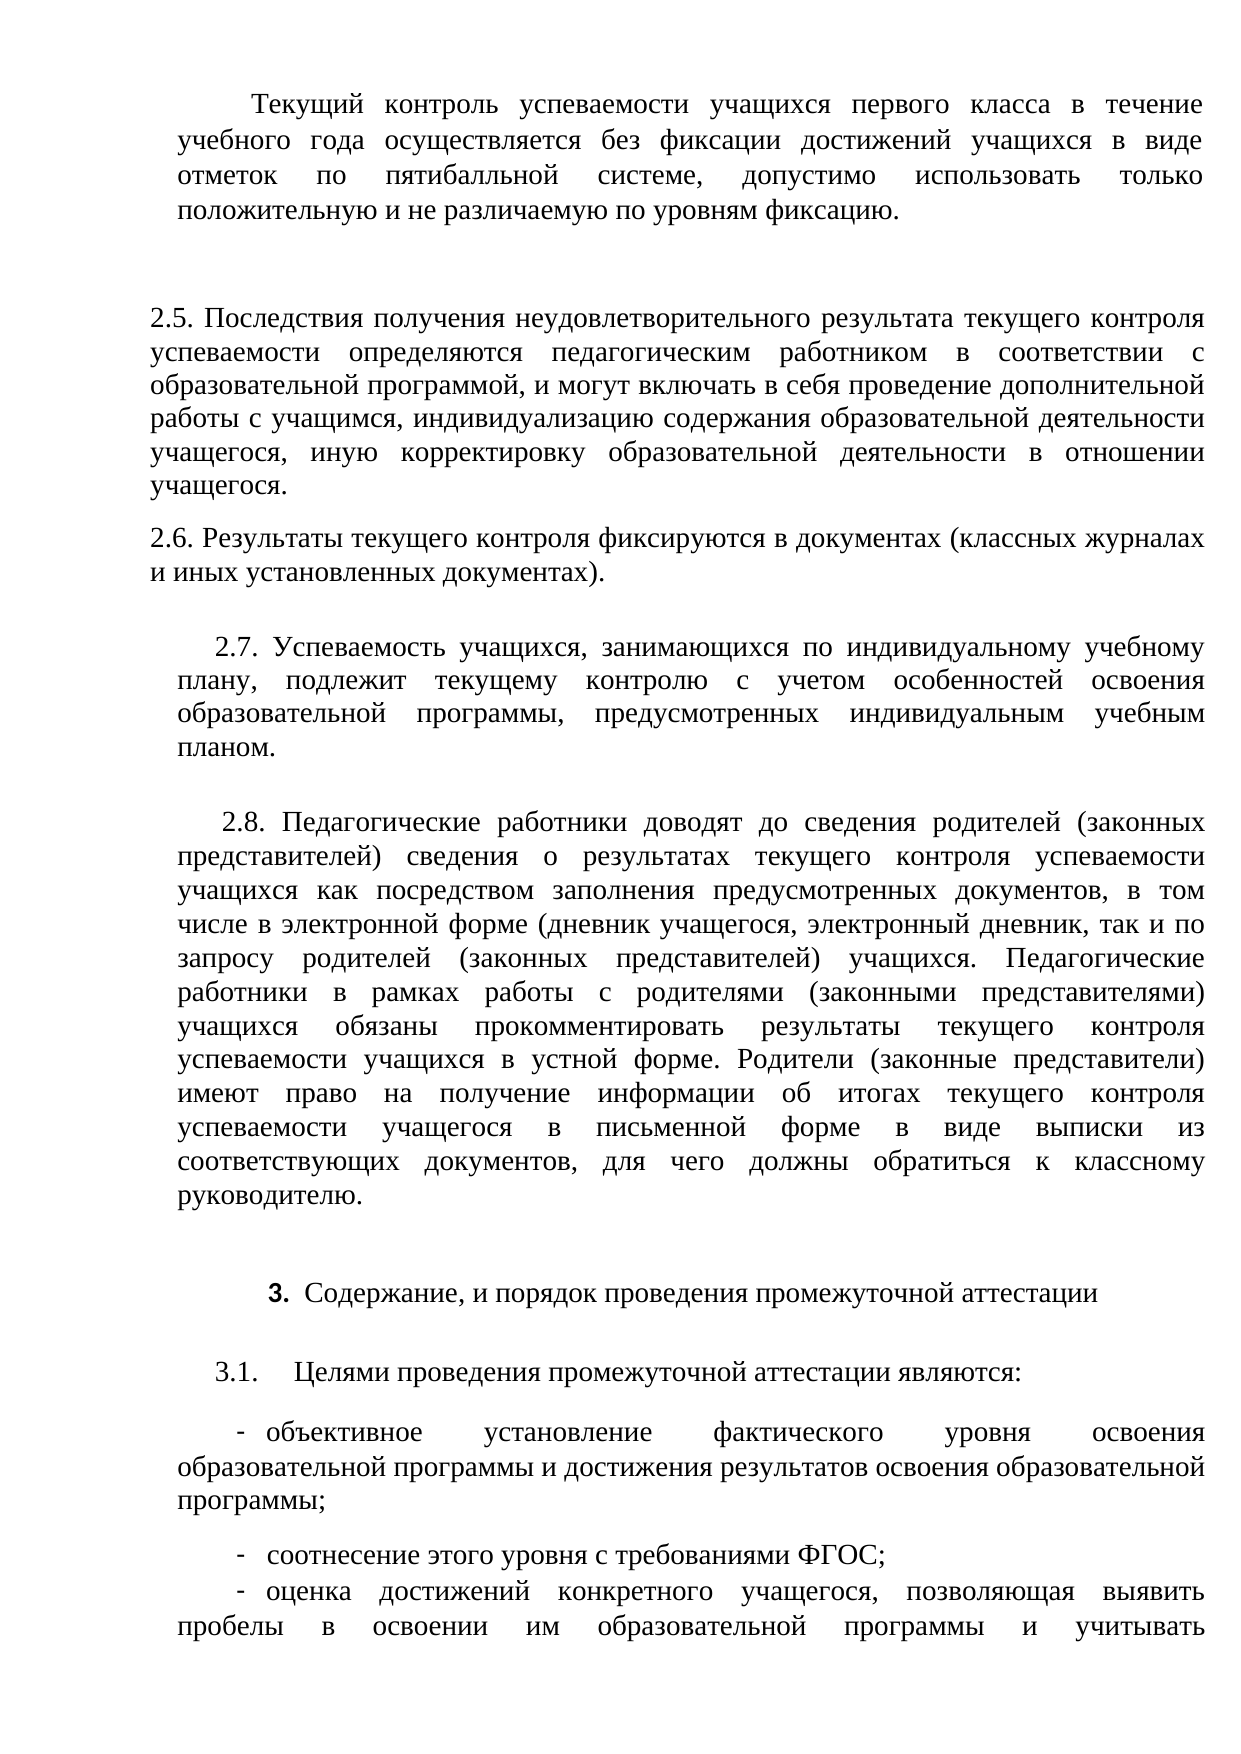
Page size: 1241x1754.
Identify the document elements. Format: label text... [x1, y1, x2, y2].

text 3.1. Целями проведения промежуточной аттестации являются: [214, 1354, 1206, 1388]
text 2.6. Результаты текущего контроля фиксируются в документах (классных журналах и иных установленных документах). [150, 521, 1206, 588]
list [177, 1572, 1206, 1641]
text 2.5. Последствия получения неудовлетворительного результата текущего контроля успеваемости определяются педагогическим работником в соответствии с образовательной программой, и могут включать в себя проведение дополнительной работы с учащимся, индивидуализацию содержания образовательной деятельности учащегося, иную корректировку образовательной деятельности в отношении учащегося. [150, 301, 1206, 501]
list Содержание, и порядок проведения промежуточной аттестации [267, 1274, 1206, 1309]
list объективное установление фактического уровня освоения образовательной программы и достижения результатов освоения образовательной программы; [177, 1414, 1206, 1515]
text 2.7. Успеваемость учащихся, занимающихся по индивидуальному учебному плану, подлежит текущему контролю с учетом особенностей освоения образовательной программы, предусмотренных индивидуальным учебным планом. [177, 629, 1206, 762]
text Текущий контроль успеваемости учащихся первого класса в течение учебного года осуществляется без фиксации достижений учащихся в виде отметок по пятибалльной системе, допустимо использовать только положительную и не различаемую по уровням фиксацию. [177, 87, 1204, 226]
text 2.8. Педагогические работники доводят до сведения родителей (законных представителей) сведения о результатах текущего контроля успеваемости учащихся как посредством заполнения предусмотренных документов, в том числе в электронной форме (дневник учащегося, электронный дневник, так и по запросу родителей (законных представителей) учащихся. Педагогические работники в рамках работы с родителями (законными представителями) учащихся обязаны прокомментировать результаты текущего контроля успеваемости учащихся в устной форме. Родители (законные представители) имеют право на получение информации об итогах текущего контроля успеваемости учащегося в письменной форме в виде выписки из соответствующих документов, для чего должны обратиться к классному руководителю. [177, 804, 1206, 1210]
list соотнесение этого уровня с требованиями ФГОС; [236, 1536, 1206, 1572]
